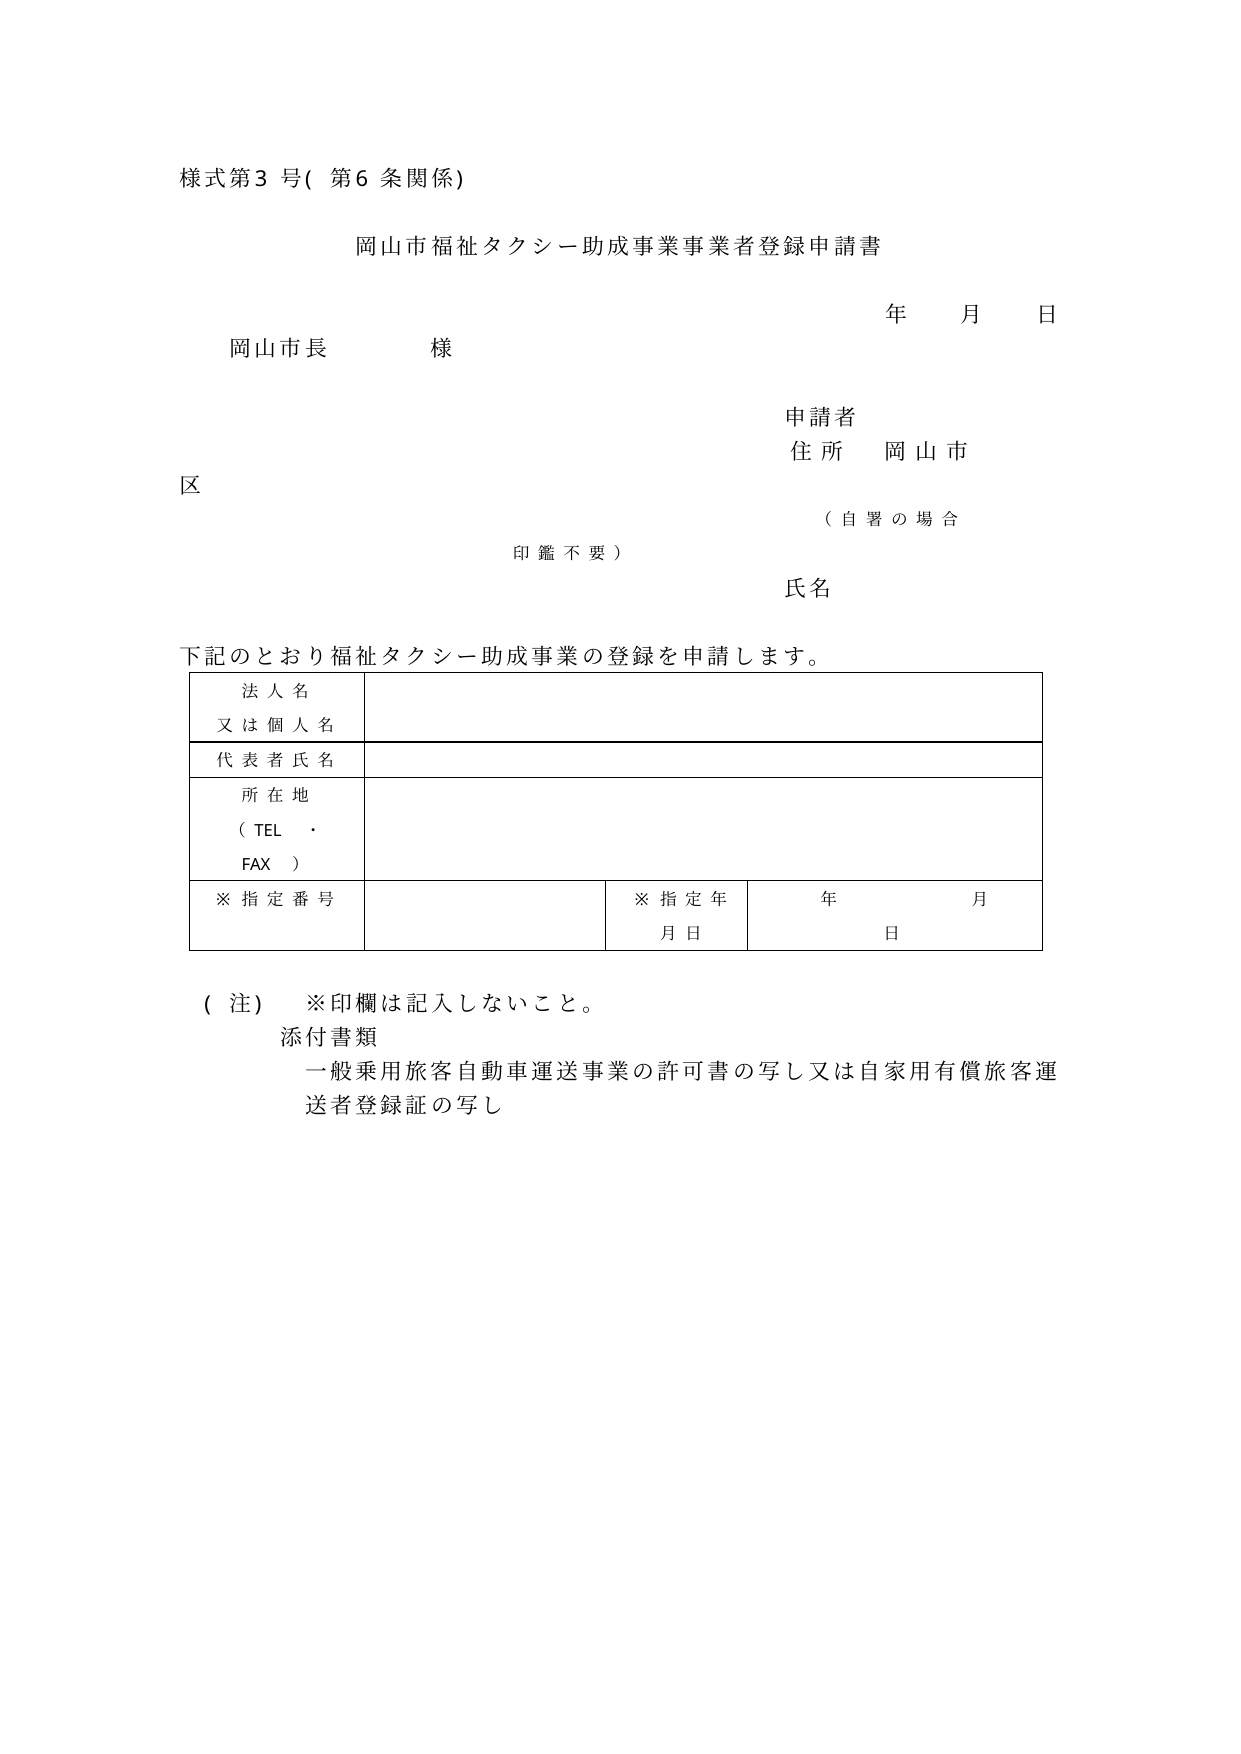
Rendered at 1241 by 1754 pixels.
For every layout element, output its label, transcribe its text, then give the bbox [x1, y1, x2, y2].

text 添付書類 [179, 1019, 1061, 1053]
text 下記のとおり福祉タクシー助成事業の登録を申請します。 [179, 638, 1061, 672]
text 様式第3号(第6条関係) [179, 159, 1061, 194]
text 氏名 [179, 569, 972, 604]
table_header 法人名 又は個人名 [190, 673, 364, 741]
table_cell 年 月 日 [748, 881, 1042, 949]
text 岡山市長 様 [179, 330, 1061, 364]
table_cell 所在地 （TEL・FAX） [190, 778, 364, 880]
text 申請者 [179, 399, 972, 433]
text (注) ※印欄は記入しないこと。 [179, 985, 1061, 1019]
table_cell [365, 743, 1042, 777]
text 一般乗用旅客自動車運送事業の許可書の写し又は自家用有償旅客運送者登録証の写し [179, 1053, 1061, 1121]
text 住所 岡山市 区 [179, 433, 972, 501]
text 年 月 日 [179, 296, 1061, 330]
table_cell [365, 778, 1042, 880]
table_cell [365, 881, 605, 949]
text （自署の場合印鑑不要） [179, 501, 972, 569]
table_cell ※指定年月日 [606, 881, 747, 949]
text 岡山市福祉タクシー助成事業事業者登録申請書 [179, 228, 1061, 262]
table_cell 代表者氏名 [190, 743, 364, 777]
table_cell ※指定番号 [190, 881, 364, 949]
table_header [365, 673, 1042, 741]
